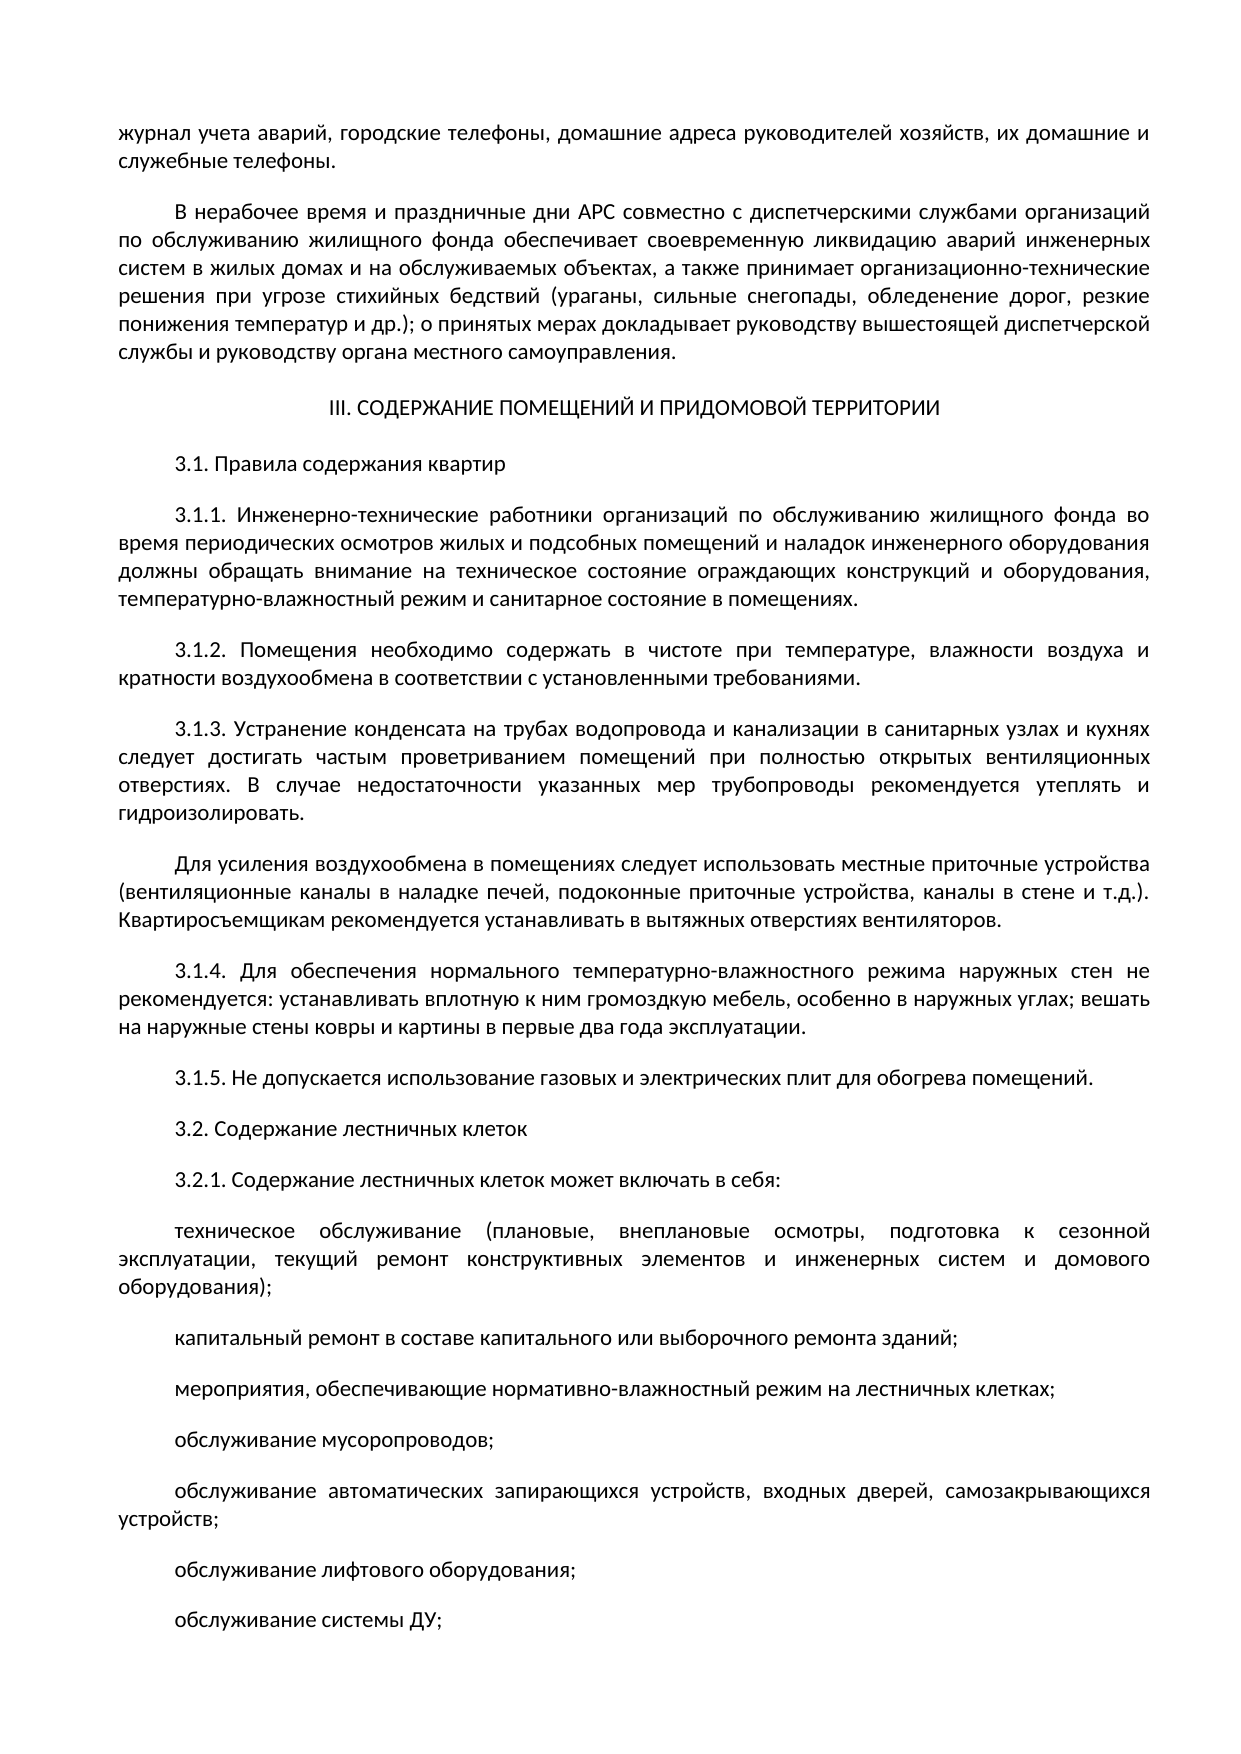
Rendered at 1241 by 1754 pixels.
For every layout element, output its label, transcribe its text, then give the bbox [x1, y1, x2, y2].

text обслуживание системы ДУ; [118, 1606, 1152, 1634]
text 3.2. Содержание лестничных клеток [118, 1114, 1152, 1142]
text 3.1. Правила содержания квартир [118, 449, 1152, 477]
text III. СОДЕРЖАНИЕ ПОМЕЩЕНИЙ И ПРИДОМОВОЙ ТЕРРИТОРИИ [118, 393, 1152, 421]
text Для усиления воздухообмена в помещениях следует использовать местные приточные устройства (вентиляционные каналы в наладке печей, подоконные приточные устройства, каналы в стене и т.д.). Квартиросъемщикам рекомендуется устанавливать в вытяжных отверстиях вентиляторов. [118, 849, 1152, 933]
text 3.1.3. Устранение конденсата на трубах водопровода и канализации в санитарных узлах и кухнях следует достигать частым проветриванием помещений при полностью открытых вентиляционных отверстиях. В случае недостаточности указанных мер трубопроводы рекомендуется утеплять и гидроизолировать. [118, 714, 1152, 826]
text 3.1.1. Инженерно-технические работники организаций по обслуживанию жилищного фонда во время периодических осмотров жилых и подсобных помещений и наладок инженерного оборудования должны обращать внимание на техническое состояние ограждающих конструкций и оборудования, температурно-влажностный режим и санитарное состояние в помещениях. [118, 500, 1152, 612]
text 3.1.5. Не допускается использование газовых и электрических плит для обогрева помещений. [118, 1063, 1152, 1091]
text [118, 118, 1152, 174]
text техническое обслуживание (плановые, внеплановые осмотры, подготовка к сезонной эксплуатации, текущий ремонт конструктивных элементов и инженерных систем и домового оборудования); [118, 1216, 1152, 1300]
text обслуживание лифтового оборудования; [118, 1555, 1152, 1583]
text мероприятия, обеспечивающие нормативно-влажностный режим на лестничных клетках; [118, 1374, 1152, 1402]
text обслуживание мусоропроводов; [118, 1425, 1152, 1453]
text В нерабочее время и праздничные дни АРС совместно с диспетчерскими службами организаций по обслуживанию жилищного фонда обеспечивает своевременную ликвидацию аварий инженерных систем в жилых домах и на обслуживаемых объектах, а также принимает организационно-технические решения при угрозе стихийных бедствий (ураганы, сильные снегопады, обледенение дорог, резкие понижения температур и др.); о принятых мерах докладывает руководству вышестоящей диспетчерской службы и руководству органа местного самоуправления. [118, 197, 1152, 365]
text 3.2.1. Содержание лестничных клеток может включать в себя: [118, 1165, 1152, 1193]
text обслуживание автоматических запирающихся устройств, входных дверей, самозакрывающихся устройств; [118, 1476, 1152, 1532]
text капитальный ремонт в составе капитального или выборочного ремонта зданий; [118, 1323, 1152, 1351]
text 3.1.2. Помещения необходимо содержать в чистоте при температуре, влажности воздуха и кратности воздухообмена в соответствии с установленными требованиями. [118, 635, 1152, 691]
text 3.1.4. Для обеспечения нормального температурно-влажностного режима наружных стен не рекомендуется: устанавливать вплотную к ним громоздкую мебель, особенно в наружных углах; вешать на наружные стены ковры и картины в первые два года эксплуатации. [118, 956, 1152, 1040]
